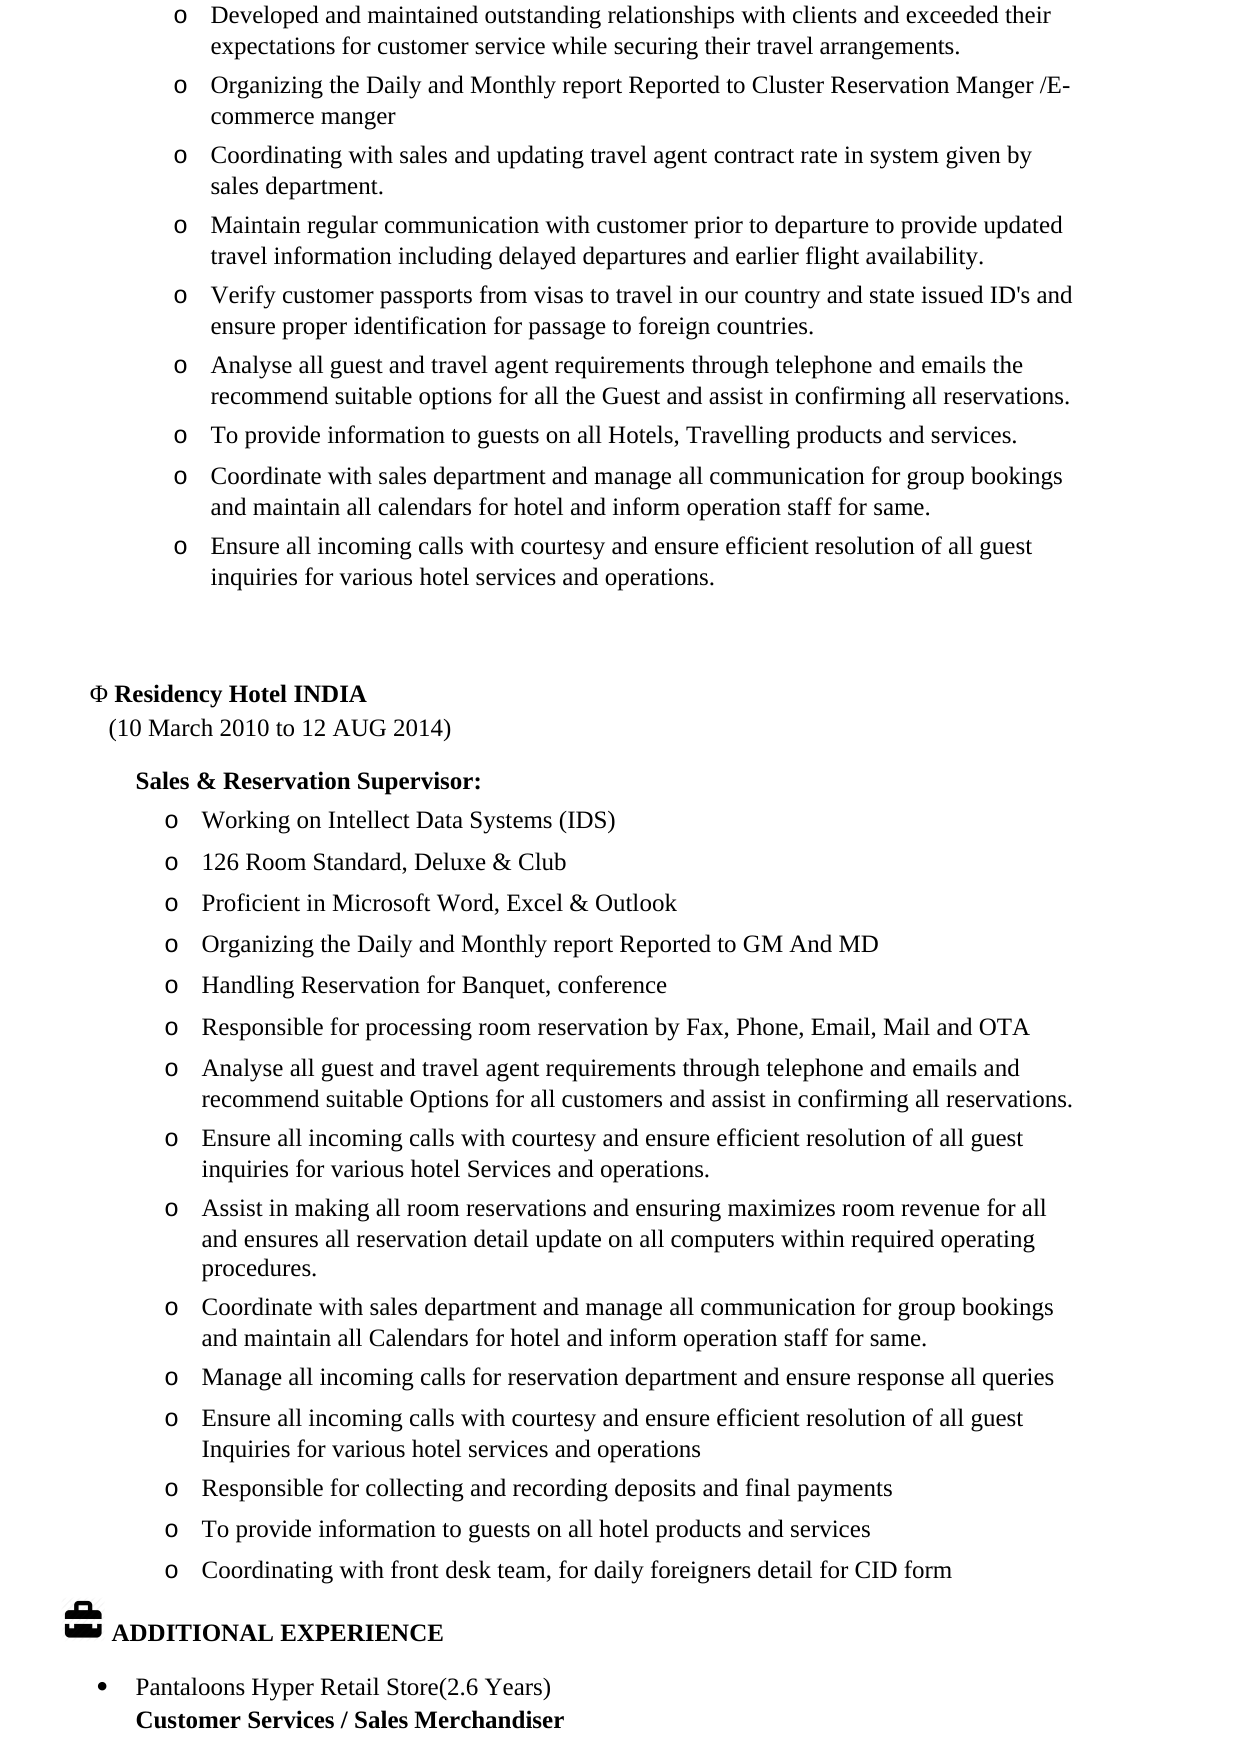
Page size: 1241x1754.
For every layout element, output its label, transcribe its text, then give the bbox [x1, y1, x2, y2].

list To provide information to guests on all hotel products and services [164, 1514, 1083, 1545]
picture [60, 1596, 106, 1642]
list Ensure all incoming calls with courtesy and ensure efficient resolution of all guest inquiries for various hotel services and operations. [173, 531, 1083, 591]
list Coordinate with sales department and manage all communication for group bookings and maintain all Calendars for hotel and inform operation staff for same. [164, 1292, 1083, 1351]
text Sales & Reservation Supervisor: [60, 766, 1083, 795]
list Organizing the Daily and Monthly report Reported to Cluster Reservation Manger /E-commerce manger [173, 70, 1083, 129]
list Responsible for processing room reservation by Fax, Phone, Email, Mail and OTA [164, 1012, 1083, 1043]
list Pantaloons Hyper Retail Store(2.6 Years) Customer Services / Sales Merchandiser [98, 1672, 1083, 1734]
list Ensure all incoming calls with courtesy and ensure efficient resolution of all guest Inquiries for various hotel services and operations [164, 1403, 1083, 1463]
list Ensure all incoming calls with courtesy and ensure efficient resolution of all guest inquiries for various hotel Services and operations. [164, 1123, 1083, 1183]
list Manage all incoming calls for reservation department and ensure response all queries [164, 1362, 1083, 1393]
list Coordinating with sales and updating travel agent contract rate in system given by sales department. [173, 140, 1083, 199]
list Responsible for collecting and recording deposits and final payments [164, 1473, 1083, 1504]
list Organizing the Daily and Monthly report Reported to GM And MD [164, 929, 1083, 960]
list Maintain regular communication with customer prior to departure to provide updated travel information including delayed departures and earlier flight availability. [173, 210, 1083, 269]
list Working on Intellect Data Systems (IDS) [164, 806, 1083, 836]
text ADDITIONAL EXPERIENCE [60, 1597, 1083, 1647]
list Developed and maintained outstanding relationships with clients and exceeded their expectations for customer service while securing their travel arrangements. [173, 0, 1083, 59]
list Φ Residency Hotel INDIA (10 March 2010 to 12 AUG 2014) [64, 679, 1083, 741]
list Proficient in Microsoft Word, Excel & Outlook [164, 888, 1083, 919]
list Coordinating with front desk team, for daily foreigners detail for CID form [164, 1556, 1083, 1586]
list Coordinate with sales department and manage all communication for group bookings and maintain all calendars for hotel and inform operation staff for same. [173, 461, 1083, 521]
list To provide information to guests on all Hotels, Travelling products and services. [173, 420, 1083, 451]
list Verify customer passports from visas to travel in our country and state issued ID's and ensure proper identification for passage to foreign countries. [173, 280, 1083, 339]
list 126 Room Standard, Deluxe & Club [164, 847, 1083, 878]
list Analyse all guest and travel agent requirements through telephone and emails the recommend suitable options for all the Guest and assist in confirming all reservations. [173, 350, 1083, 409]
list Assist in making all room reservations and ensuring maximizes room revenue for all and ensures all reservation detail update on all computers within required operating procedures. [164, 1193, 1083, 1281]
list Handling Reservation for Banquet, conference [164, 971, 1083, 1001]
list Analyse all guest and travel agent requirements through telephone and emails and recommend suitable Options for all customers and assist in confirming all reservations. [164, 1053, 1083, 1113]
